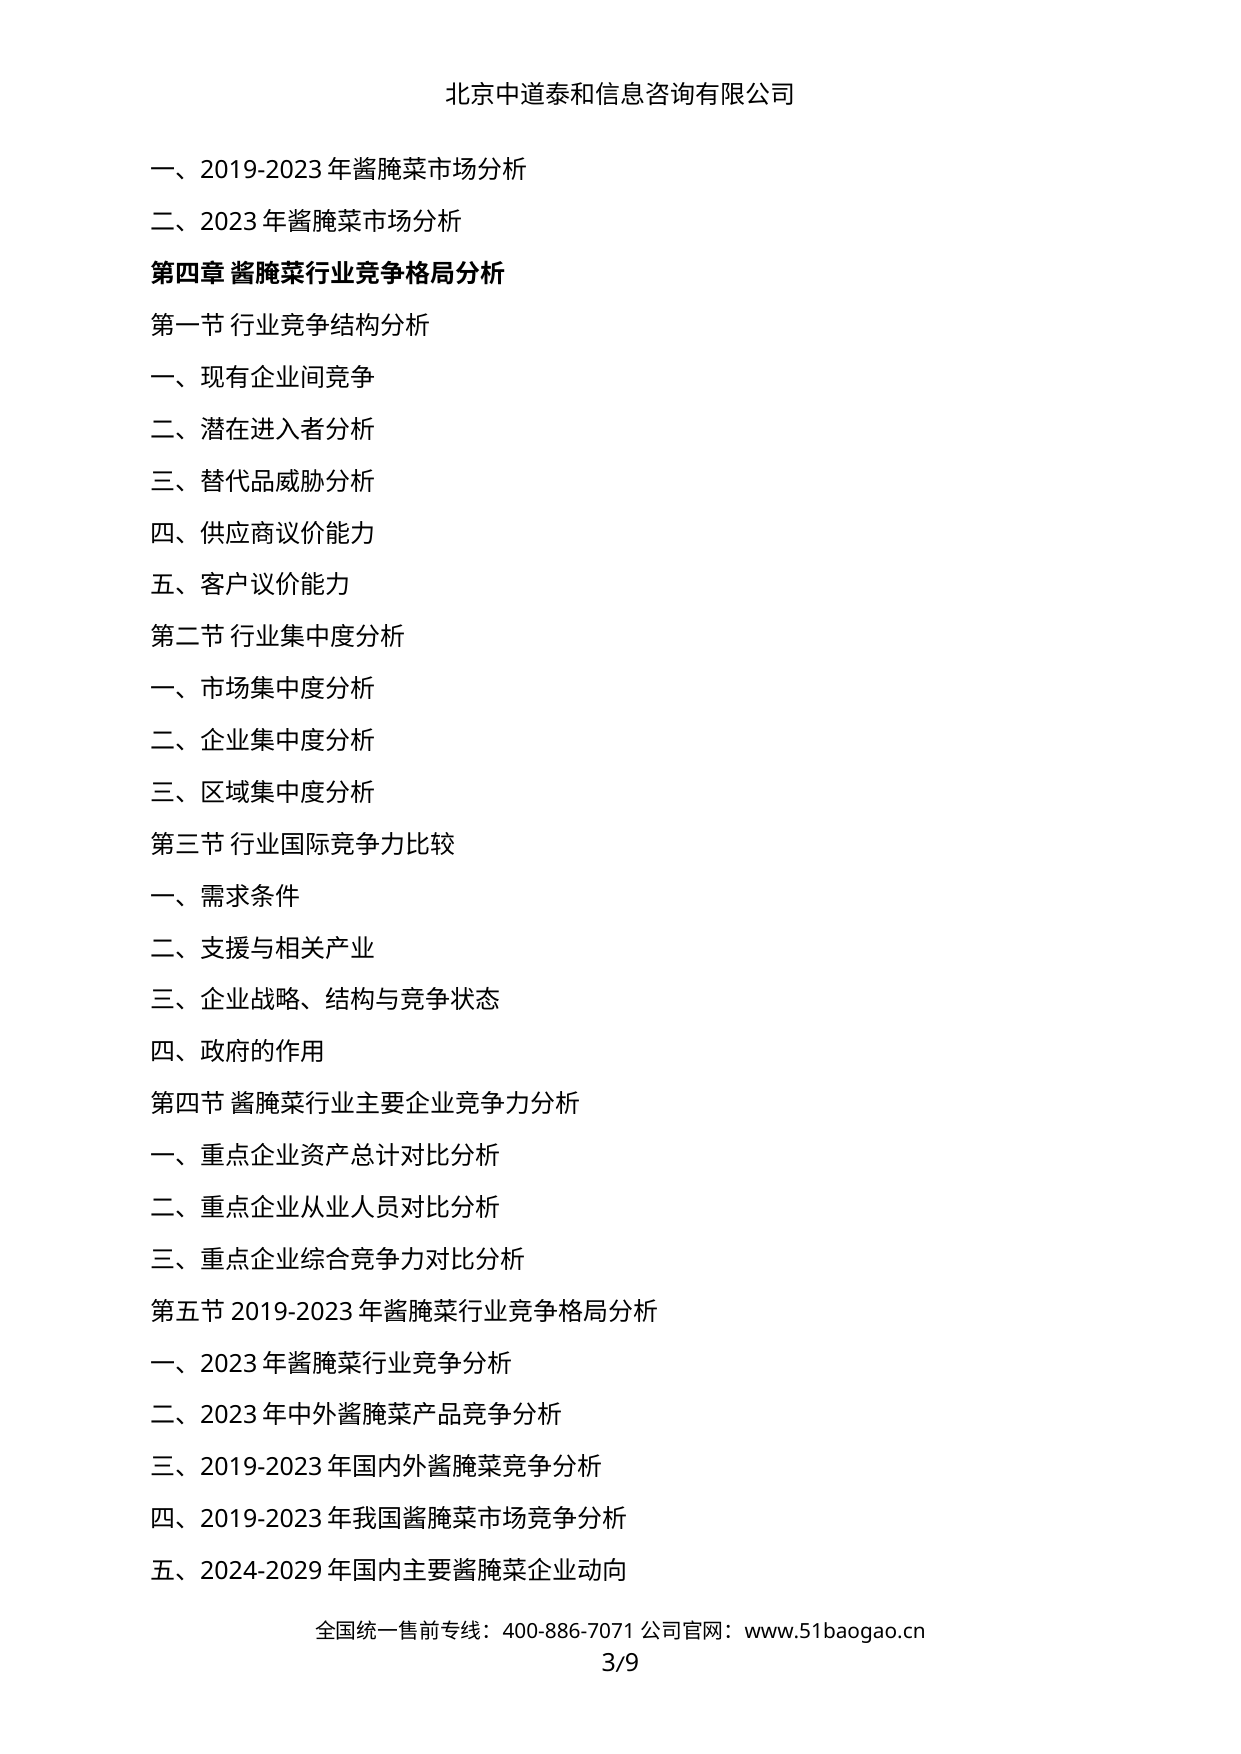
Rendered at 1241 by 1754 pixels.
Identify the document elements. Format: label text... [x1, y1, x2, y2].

text 二、2023年中外酱腌菜产品竞争分析 [150, 1395, 1090, 1431]
text 二、企业集中度分析 [150, 721, 1090, 757]
text 第二节 行业集中度分析 [150, 617, 1090, 653]
text 三、2019-2023年国内外酱腌菜竞争分析 [150, 1447, 1090, 1483]
text 三、重点企业综合竞争力对比分析 [150, 1239, 1090, 1276]
text 二、2023年酱腌菜市场分析 [150, 202, 1090, 238]
text 三、替代品威胁分析 [150, 461, 1090, 497]
text 一、2023年酱腌菜行业竞争分析 [150, 1343, 1090, 1379]
text 一、需求条件 [150, 876, 1090, 912]
text 一、2019-2023年酱腌菜市场分析 [150, 150, 1090, 186]
text 第三节 行业国际竞争力比较 [150, 824, 1090, 861]
text 三、企业战略、结构与竞争状态 [150, 980, 1090, 1016]
text 三、区域集中度分析 [150, 772, 1090, 809]
text 四、2019-2023年我国酱腌菜市场竞争分析 [150, 1499, 1090, 1535]
text 第四章 酱腌菜行业竞争格局分析 [150, 254, 1090, 290]
text 一、现有企业间竞争 [150, 357, 1090, 394]
text 第四节 酱腌菜行业主要企业竞争力分析 [150, 1084, 1090, 1120]
text 五、客户议价能力 [150, 565, 1090, 601]
text 二、重点企业从业人员对比分析 [150, 1187, 1090, 1224]
text 第一节 行业竞争结构分析 [150, 306, 1090, 342]
text 五、2024-2029年国内主要酱腌菜企业动向 [150, 1551, 1090, 1587]
text 二、潜在进入者分析 [150, 409, 1090, 446]
text 一、重点企业资产总计对比分析 [150, 1136, 1090, 1172]
text 四、供应商议价能力 [150, 513, 1090, 549]
text 四、政府的作用 [150, 1032, 1090, 1068]
text 二、支援与相关产业 [150, 928, 1090, 964]
text 第五节 2019-2023年酱腌菜行业竞争格局分析 [150, 1291, 1090, 1327]
text 一、市场集中度分析 [150, 669, 1090, 705]
